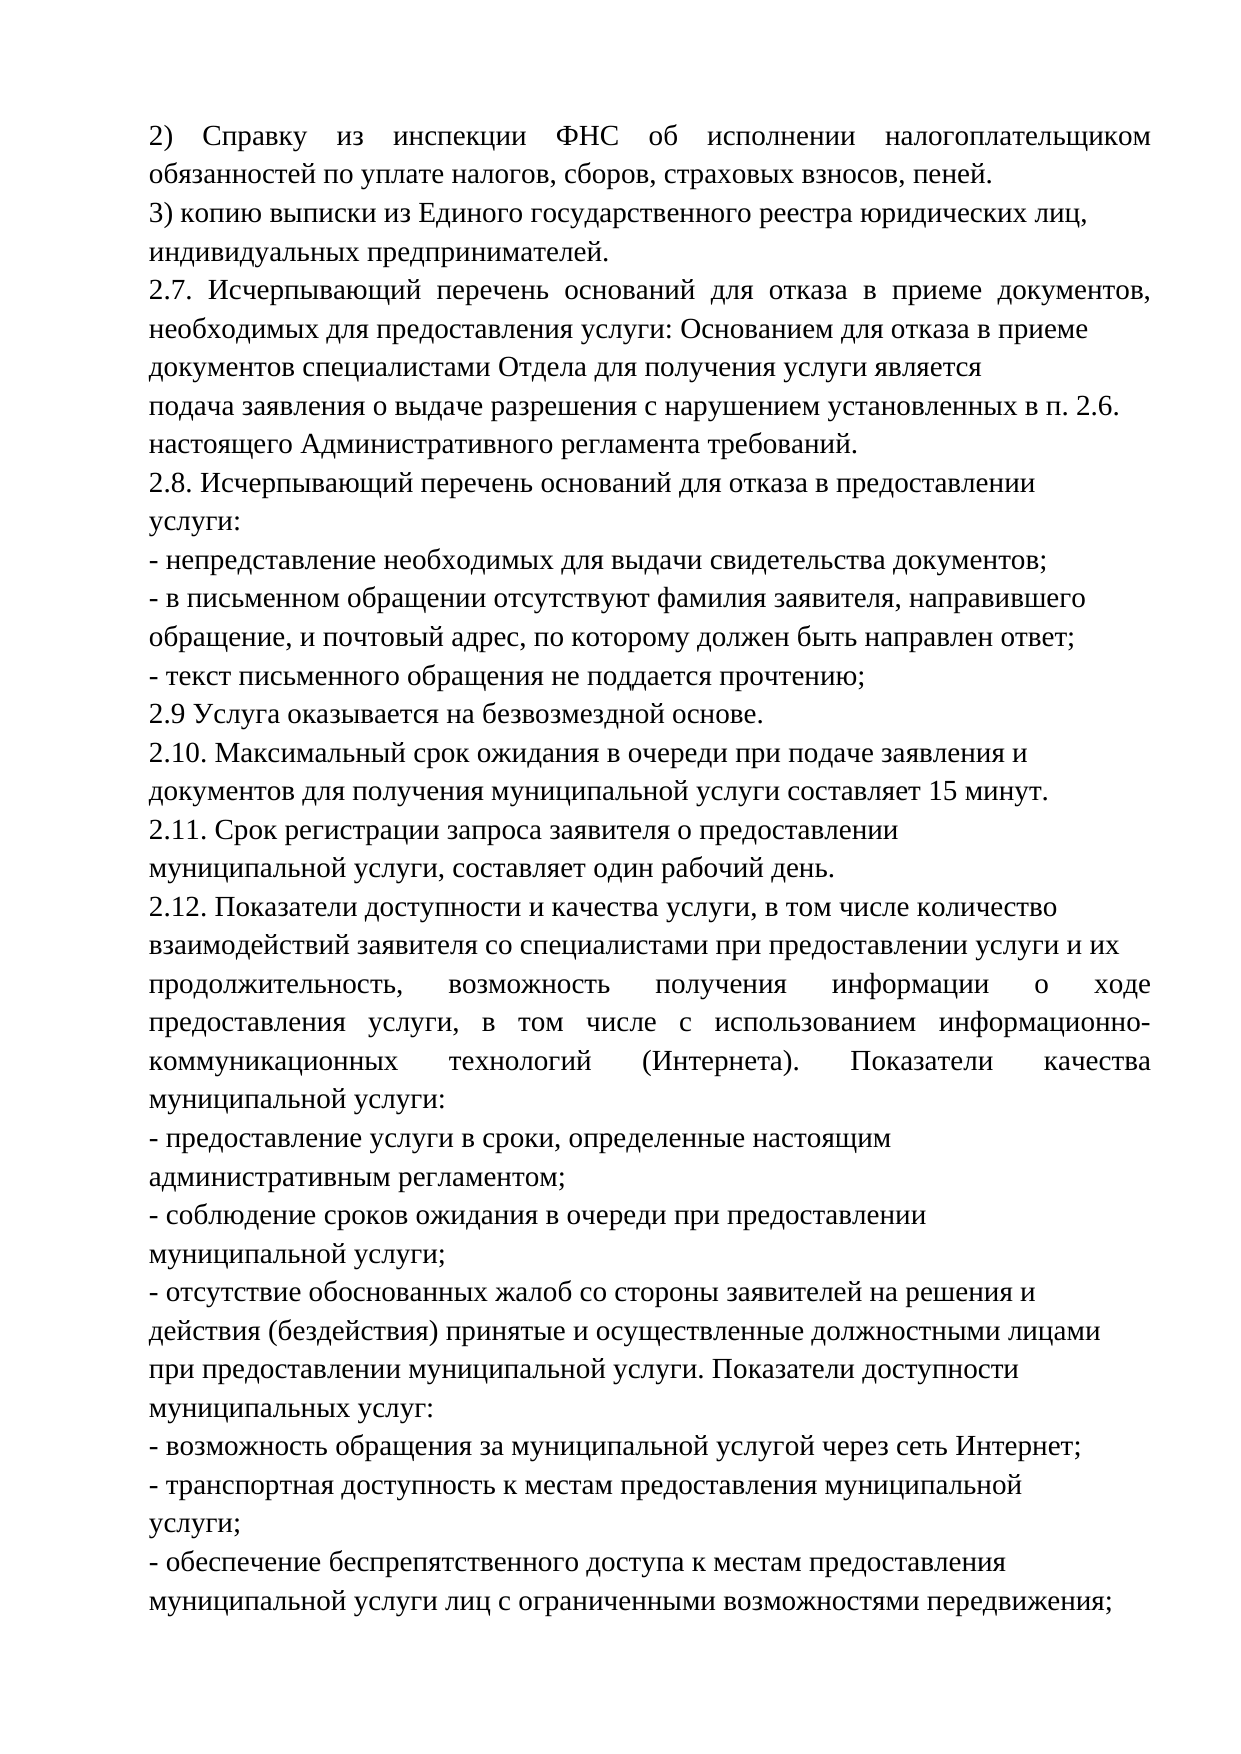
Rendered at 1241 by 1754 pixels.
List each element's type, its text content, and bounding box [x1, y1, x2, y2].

text настоящего Административного регламента требований. [149, 426, 1152, 460]
text 2) Справку из инспекции ФНС об исполнении налогоплательщиком обязанностей по уплате налогов, сборов, страховых взносов, пеней. [149, 118, 1152, 190]
text - обеспечение беспрепятственного доступа к местам предоставления [149, 1544, 1152, 1578]
text муниципальной услуги; [149, 1236, 1152, 1269]
text продолжительность, возможность получения информации о ходе предоставления услуги, в том числе с использованием информационно-коммуникационных технологий (Интернета). Показатели качества муниципальной услуги: [149, 966, 1152, 1115]
text - соблюдение сроков ожидания в очереди при предоставлении [149, 1197, 1152, 1231]
text - предоставление услуги в сроки, определенные настоящим [149, 1120, 1152, 1154]
text 2.9 Услуга оказывается на безвозмездной основе. [149, 696, 1152, 730]
text 2.11. Срок регистрации запроса заявителя о предоставлении [149, 812, 1152, 845]
text услуги: [149, 503, 1152, 537]
text подача заявления о выдаче разрешения с нарушением установленных в п. 2.6. [149, 388, 1152, 421]
text взаимодействий заявителя со специалистами при предоставлении услуги и их [149, 927, 1152, 961]
text 2.8. Исчерпывающий перечень оснований для отказа в предоставлении [149, 465, 1152, 498]
text индивидуальных предпринимателей. [149, 234, 1152, 267]
text 3) копию выписки из Единого государственного реестра юридических лиц, [149, 195, 1152, 229]
text 2.7. Исчерпывающий перечень оснований для отказа в приеме документов, необходимых для предоставления услуги: Основанием для отказа в приеме [149, 272, 1152, 344]
text документов для получения муниципальной услуги составляет 15 минут. [149, 773, 1152, 807]
text действия (бездействия) принятые и осуществленные должностными лицами [149, 1313, 1152, 1346]
text 2.10. Максимальный срок ожидания в очереди при подаче заявления и [149, 735, 1152, 768]
text муниципальной услуги лиц с ограниченными возможностями передвижения; [149, 1583, 1152, 1616]
text - непредставление необходимых для выдачи свидетельства документов; [149, 542, 1152, 576]
text при предоставлении муниципальной услуги. Показатели доступности [149, 1351, 1152, 1385]
text - транспортная доступность к местам предоставления муниципальной [149, 1467, 1152, 1501]
text обращение, и почтовый адрес, по которому должен быть направлен ответ; [149, 619, 1152, 653]
text муниципальных услуг: [149, 1390, 1152, 1423]
text административным регламентом; [149, 1159, 1152, 1192]
text - отсутствие обоснованных жалоб со стороны заявителей на решения и [149, 1274, 1152, 1308]
text - в письменном обращении отсутствуют фамилия заявителя, направившего [149, 581, 1152, 614]
text муниципальной услуги, составляет один рабочий день. [149, 850, 1152, 884]
text документов специалистами Отдела для получения услуги является [149, 349, 1152, 383]
text услуги; [149, 1506, 1152, 1539]
text - возможность обращения за муниципальной услугой через сеть Интернет; [149, 1428, 1152, 1462]
text - текст письменного обращения не поддается прочтению; [149, 658, 1152, 691]
text 2.12. Показатели доступности и качества услуги, в том числе количество [149, 889, 1152, 922]
